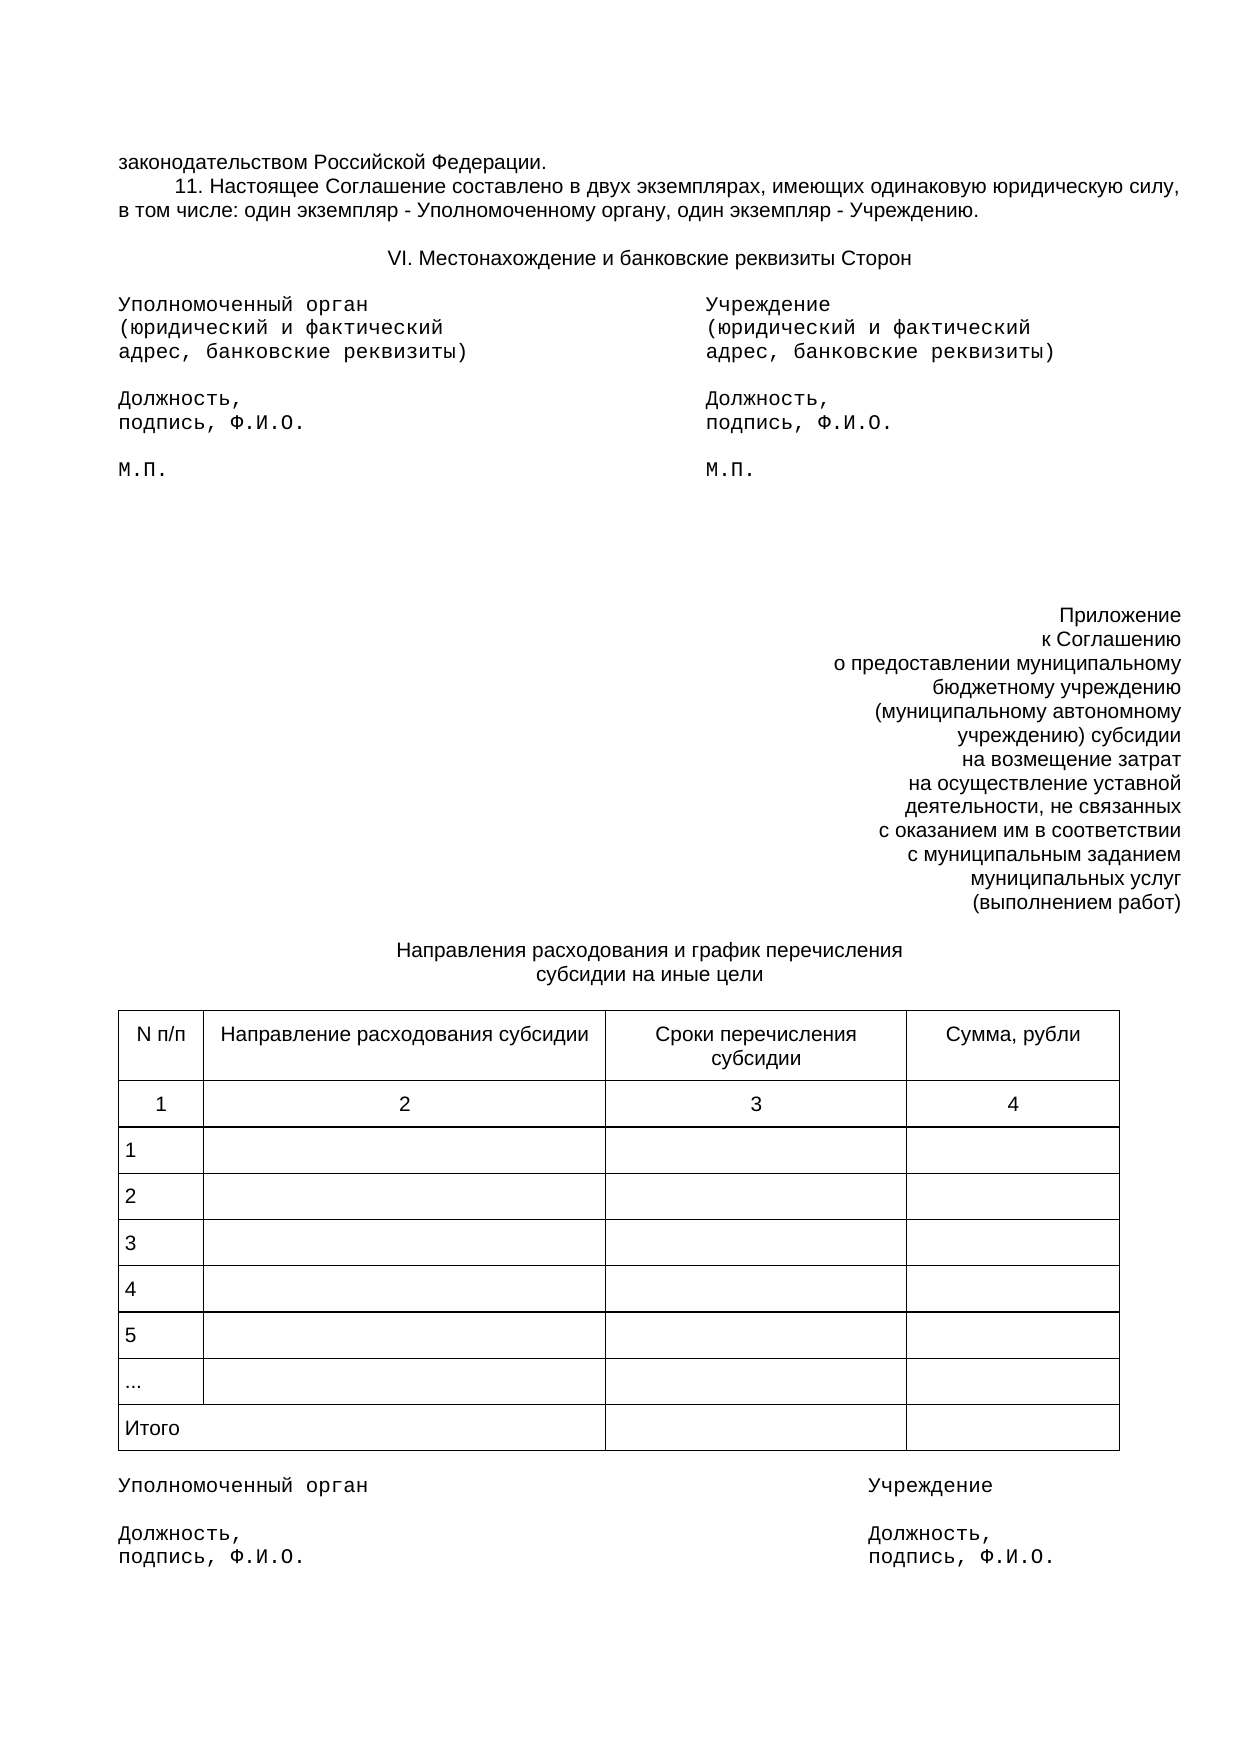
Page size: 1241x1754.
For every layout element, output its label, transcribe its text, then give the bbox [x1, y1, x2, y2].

table_cell [907, 1220, 1119, 1265]
text Направления расходования и график перечисления [118, 938, 1181, 962]
table_cell ... [119, 1359, 203, 1404]
table_cell [606, 1220, 906, 1265]
table_cell [204, 1313, 605, 1358]
text Должность, Должность, [118, 1522, 1181, 1546]
text с оказанием им в соответствии [118, 818, 1181, 842]
table_cell [606, 1405, 906, 1450]
text муниципальных услуг [118, 866, 1181, 890]
text адрес, банковские реквизиты) адрес, банковские реквизиты) [118, 341, 1181, 365]
table_cell 3 [606, 1081, 906, 1126]
text бюджетному учреждению [118, 674, 1181, 698]
table_cell [907, 1313, 1119, 1358]
text Приложение [118, 603, 1181, 627]
text М.П. М.П. [118, 459, 1181, 483]
text Уполномоченный орган Учреждение [118, 1475, 1181, 1499]
text (юридический и фактический (юридический и фактический [118, 317, 1181, 341]
text подпись, Ф.И.О. подпись, Ф.И.О. [118, 1546, 1181, 1570]
table_header Направление расходования субсидии [204, 1011, 605, 1080]
text о предоставлении муниципальному [118, 651, 1181, 674]
table_cell 2 [204, 1081, 605, 1126]
text с муниципальным заданием [118, 842, 1181, 866]
table_cell 1 [119, 1128, 203, 1173]
text на возмещение затрат [118, 746, 1181, 770]
table_cell 4 [119, 1266, 203, 1311]
table_cell 5 [119, 1313, 203, 1358]
table_cell [907, 1405, 1119, 1450]
text подпись, Ф.И.О. подпись, Ф.И.О. [118, 412, 1181, 436]
text субсидии на иные цели [118, 962, 1181, 986]
table_cell [907, 1359, 1119, 1404]
table_cell 4 [907, 1081, 1119, 1126]
table_cell [204, 1266, 605, 1311]
text к Соглашению [118, 627, 1181, 651]
table_cell [204, 1220, 605, 1265]
table_cell [606, 1313, 906, 1358]
table_cell [907, 1266, 1119, 1311]
text Должность, Должность, [118, 388, 1181, 412]
text на осуществление уставной [118, 770, 1181, 794]
text деятельности, не связанных [118, 794, 1181, 818]
text учреждению) субсидии [118, 722, 1181, 746]
text Уполномоченный орган Учреждение [118, 294, 1181, 317]
table_cell 1 [119, 1081, 203, 1126]
table_cell [907, 1174, 1119, 1219]
text (муниципальному автономному [118, 698, 1181, 722]
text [118, 150, 1181, 174]
table_header Сумма, рубли [907, 1011, 1119, 1080]
table_cell [606, 1174, 906, 1219]
text (выполнением работ) [118, 890, 1181, 914]
table_cell [204, 1174, 605, 1219]
table_cell 3 [119, 1220, 203, 1265]
table_cell Итого [119, 1405, 605, 1450]
table_cell [907, 1128, 1119, 1173]
table_header N п/п [119, 1011, 203, 1080]
table_cell 2 [119, 1174, 203, 1219]
table_cell [606, 1128, 906, 1173]
table_cell [204, 1128, 605, 1173]
table_cell [606, 1359, 906, 1404]
table_cell [204, 1359, 605, 1404]
text 11. Настоящее Соглашение составлено в двух экземплярах, имеющих одинаковую юридическую силу, в том числе: один экземпляр - Уполномоченному органу, один экземпляр - Учреждению. [118, 174, 1181, 222]
text VI. Местонахождение и банковские реквизиты Сторон [118, 246, 1181, 270]
table_header Сроки перечисления субсидии [606, 1011, 906, 1080]
table_cell [606, 1266, 906, 1311]
